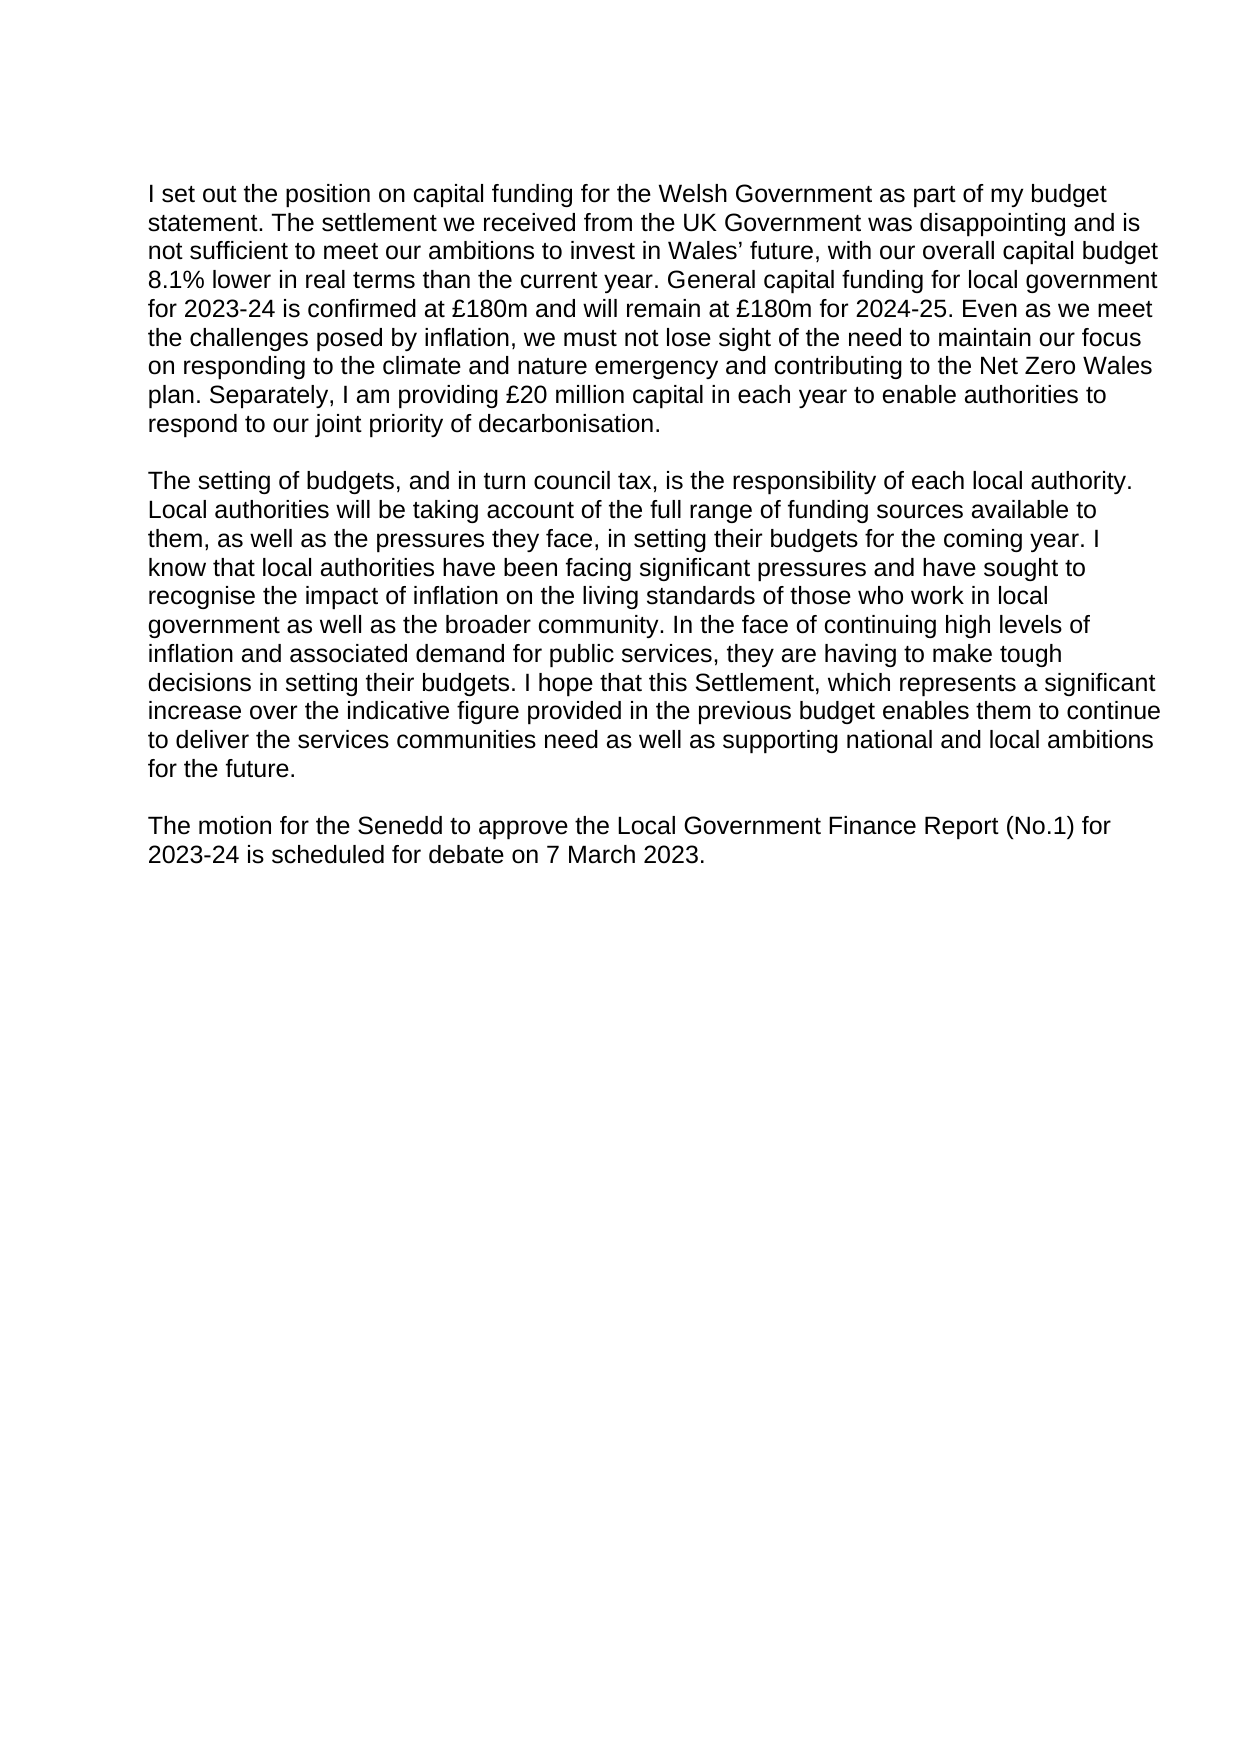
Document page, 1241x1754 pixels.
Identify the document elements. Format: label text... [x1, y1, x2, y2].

subtitle The motion for the Senedd to approve the Local Government Finance Report (No.1) for 2023-24 is scheduled for debate on 7 March 2023. [148, 811, 1166, 869]
text The setting of budgets, and in turn council tax, is the responsibility of each local authority. Local authorities will be taking account of the full range of funding sources available to them, as well as the pressures they face, in setting their budgets for the coming year. I know that local authorities have been facing significant pressures and have sought to recognise the impact of inflation on the living standards of those who work in local government as well as the broader community. In the face of continuing high levels of inflation and associated demand for public services, they are having to make tough decisions in setting their budgets. I hope that this Settlement, which represents a significant increase over the indicative figure provided in the previous budget enables them to continue to deliver the services communities need as well as supporting national and local ambitions for the future. [148, 466, 1166, 782]
text I set out the position on capital funding for the Welsh Government as part of my budget statement. The settlement we received from the UK Government was disappointing and is not sufficient to meet our ambitions to invest in Wales’ future, with our overall capital budget 8.1% lower in real terms than the current year. General capital funding for local government for 2023-24 is confirmed at £180m and will remain at £180m for 2024-25. Even as we meet the challenges posed by inflation, we must not lose sight of the need to maintain our focus on responding to the climate and nature emergency and contributing to the Net Zero Wales plan. Separately, I am providing £20 million capital in each year to enable authorities to respond to our joint priority of decarbonisation. [148, 179, 1166, 437]
